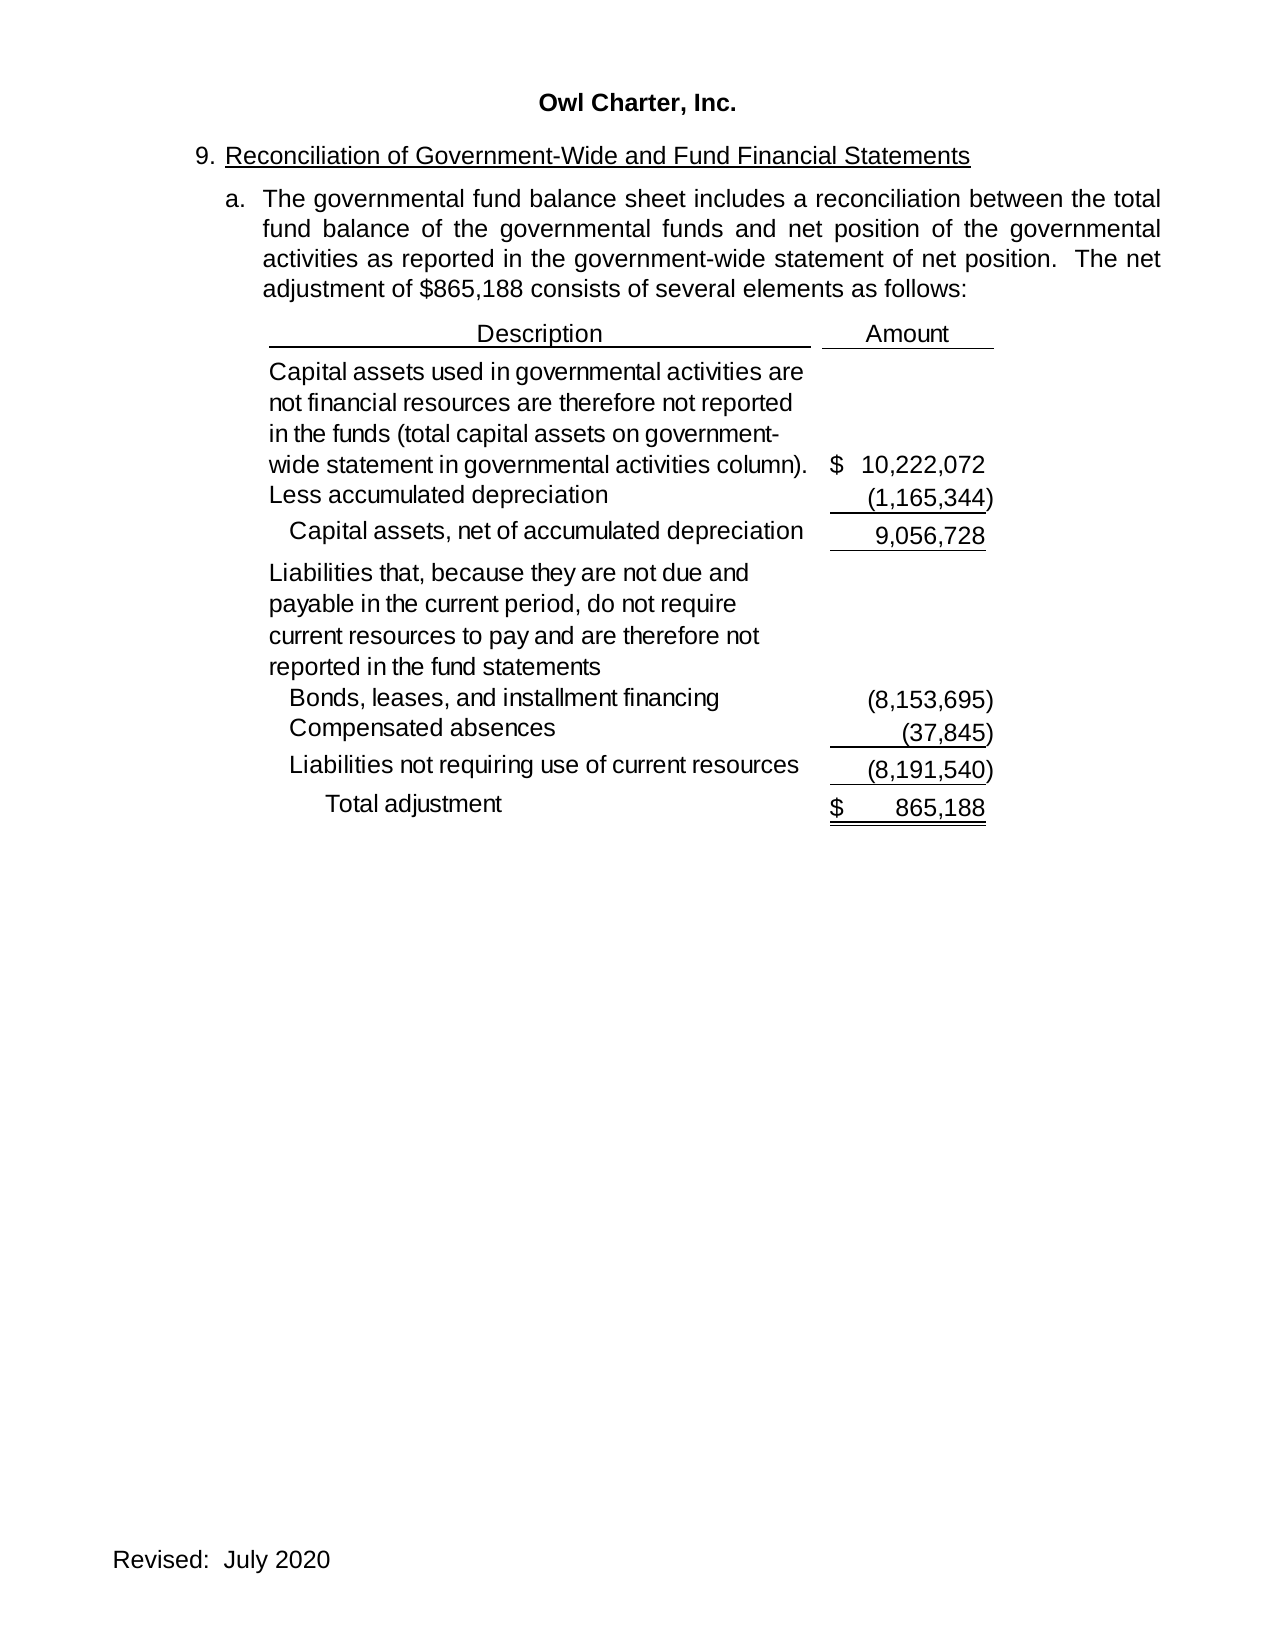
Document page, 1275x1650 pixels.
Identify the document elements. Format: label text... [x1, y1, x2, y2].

text 9. Reconciliation of Government-Wide and Fund Financial Statements [112, 141, 1162, 170]
text a. The governmental fund balance sheet includes a reconciliation between the total fund balance of the governmental funds and net position of the governmental activities as reported in the government-wide statement of net position. The net adjustment of $865,188 consists of several elements as follows: [112, 184, 1162, 303]
